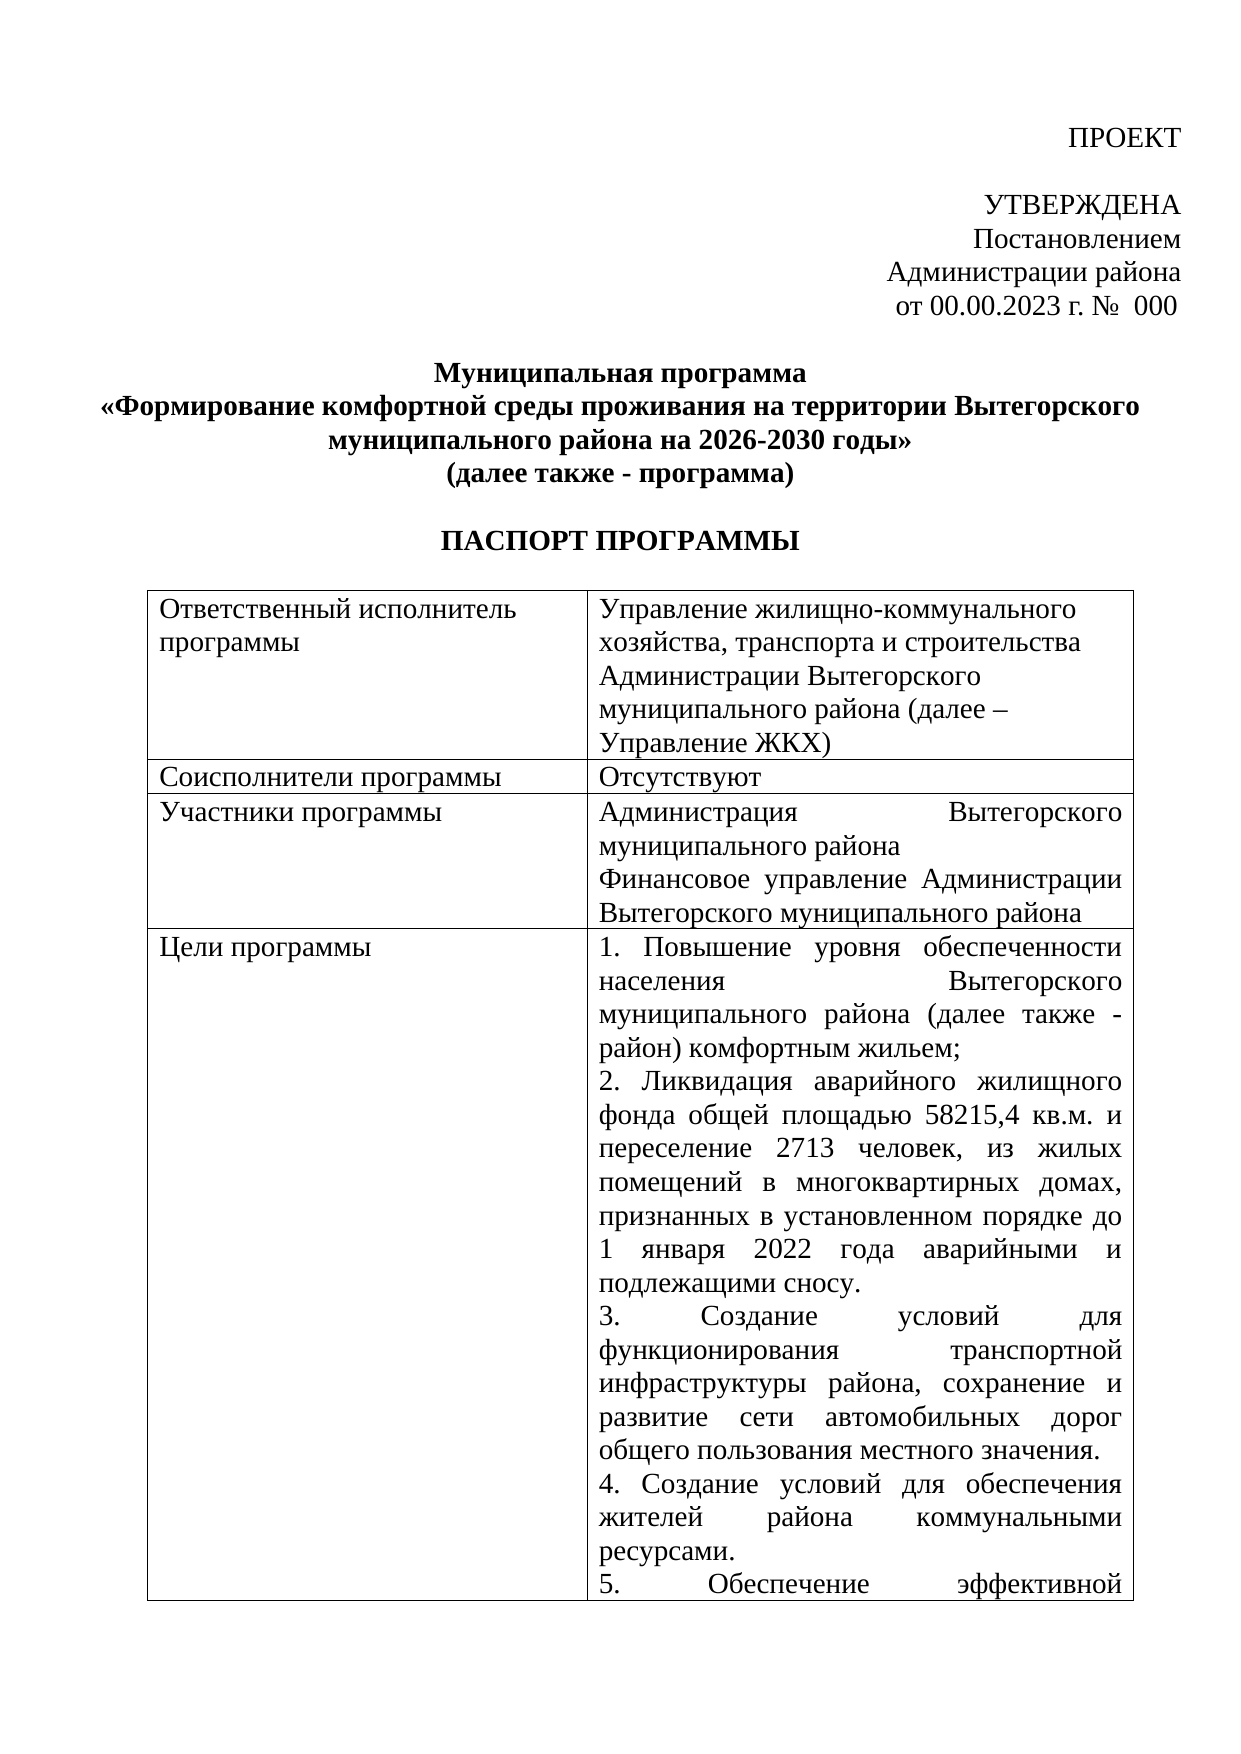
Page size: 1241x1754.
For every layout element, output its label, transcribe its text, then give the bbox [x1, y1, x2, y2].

text ПРОЕКТ [575, 120, 1181, 154]
table_cell Отсутствуют [588, 760, 1133, 793]
table_cell Администрация Вытегорского муниципального района Финансовое управление Администрации Вытегорского муниципального района [588, 794, 1133, 928]
text Администрации района [575, 254, 1181, 288]
table_header Ответственный исполнитель программы [148, 591, 587, 758]
text от 00.00.2023 г. № 000 [472, 288, 1181, 321]
text УТВЕРЖДЕНА [575, 187, 1181, 221]
text «Формирование комфортной среды проживания на территории Вытегорского муниципального района на 2026-2030 годы» [59, 388, 1181, 456]
table_cell Соисполнители программы [148, 760, 587, 793]
text Постановлением [575, 221, 1181, 254]
text Муниципальная программа [59, 355, 1181, 388]
table_cell Цели программы [148, 929, 587, 1600]
text (далее также - программа) [59, 456, 1181, 489]
table_cell Участники программы [148, 794, 587, 928]
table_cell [588, 929, 1133, 1600]
table_header Управление жилищно-коммунального хозяйства, транспорта и строительства Администрации Вытегорского муниципального района (далее – Управление ЖКХ) [588, 591, 1133, 758]
text ПАСПОРТ ПРОГРАММЫ [59, 523, 1181, 556]
